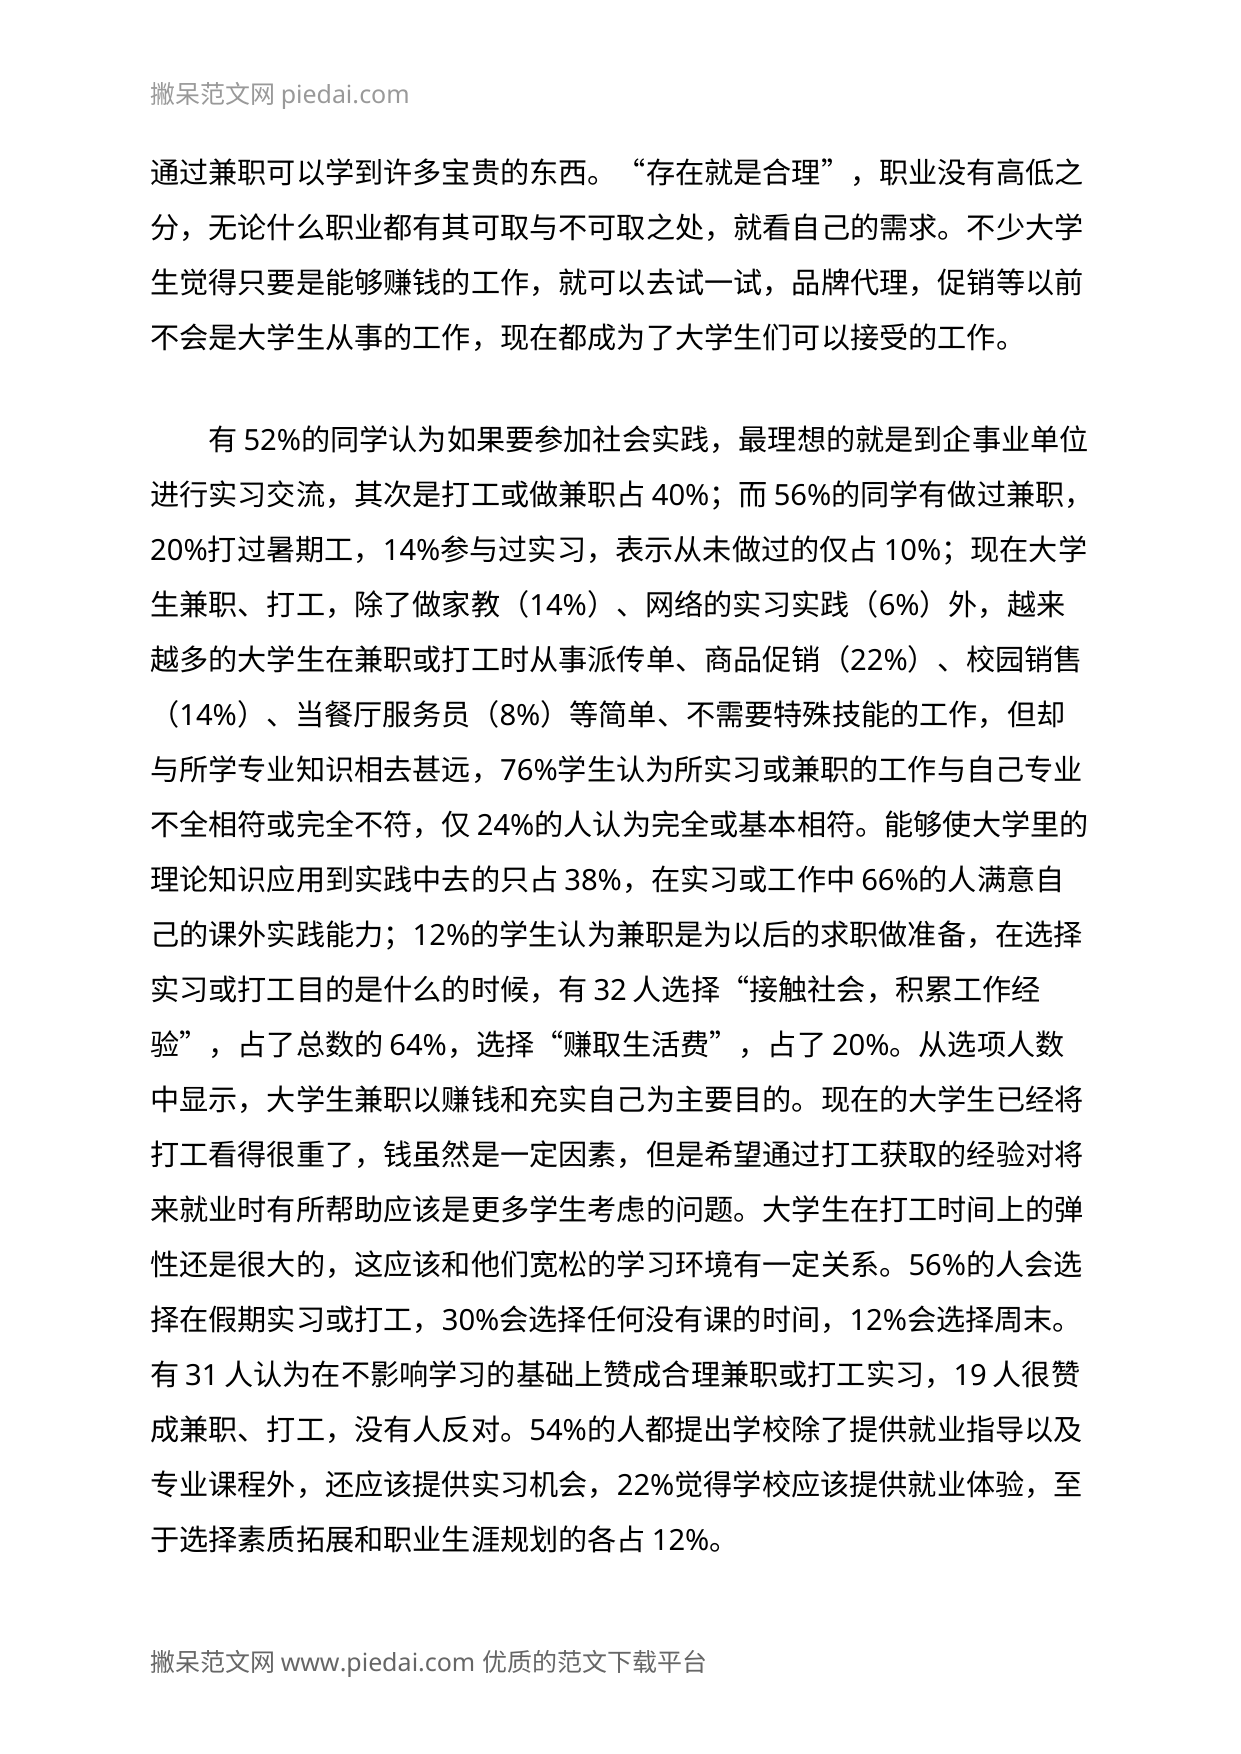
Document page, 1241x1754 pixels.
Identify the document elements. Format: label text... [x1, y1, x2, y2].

text 有52%的同学认为如果要参加社会实践，最理想的就是到企事业单位进行实习交流，其次是打工或做兼职占40%；而56%的同学有做过兼职，20%打过暑期工，14%参与过实习，表示从未做过的仅占10%；现在大学生兼职、打工，除了做家教（14%）、网络的实习实践（6%）外，越来越多的大学生在兼职或打工时从事派传单、商品促销（22%）、校园销售（14%）、当餐厅服务员（8%）等简单、不需要特殊技能的工作，但却与所学专业知识相去甚远，76%学生认为所实习或兼职的工作与自己专业不全相符或完全不符，仅24%的人认为完全或基本相符。能够使大学里的理论知识应用到实践中去的只占38%，在实习或工作中66%的人满意自己的课外实践能力；12%的学生认为兼职是为以后的求职做准备，在选择实习或打工目的是什么的时候，有32人选择“接触社会，积累工作经验”，占了总数的64%，选择“赚取生活费”，占了20%。从选项人数中显示，大学生兼职以赚钱和充实自己为主要目的。现在的大学生已经将打工看得很重了，钱虽然是一定因素，但是希望通过打工获取的经验对将来就业时有所帮助应该是更多学生考虑的问题。大学生在打工时间上的弹性还是很大的，这应该和他们宽松的学习环境有一定关系。56%的人会选择在假期实习或打工，30%会选择任何没有课的时间，12%会选择周末。有31人认为在不影响学习的基础上赞成合理兼职或打工实习，19人很赞成兼职、打工，没有人反对。54%的人都提出学校除了提供就业指导以及专业课程外，还应该提供实习机会，22%觉得学校应该提供就业体验，至于选择素质拓展和职业生涯规划的各占12%。 [150, 416, 1090, 1558]
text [150, 150, 1090, 357]
